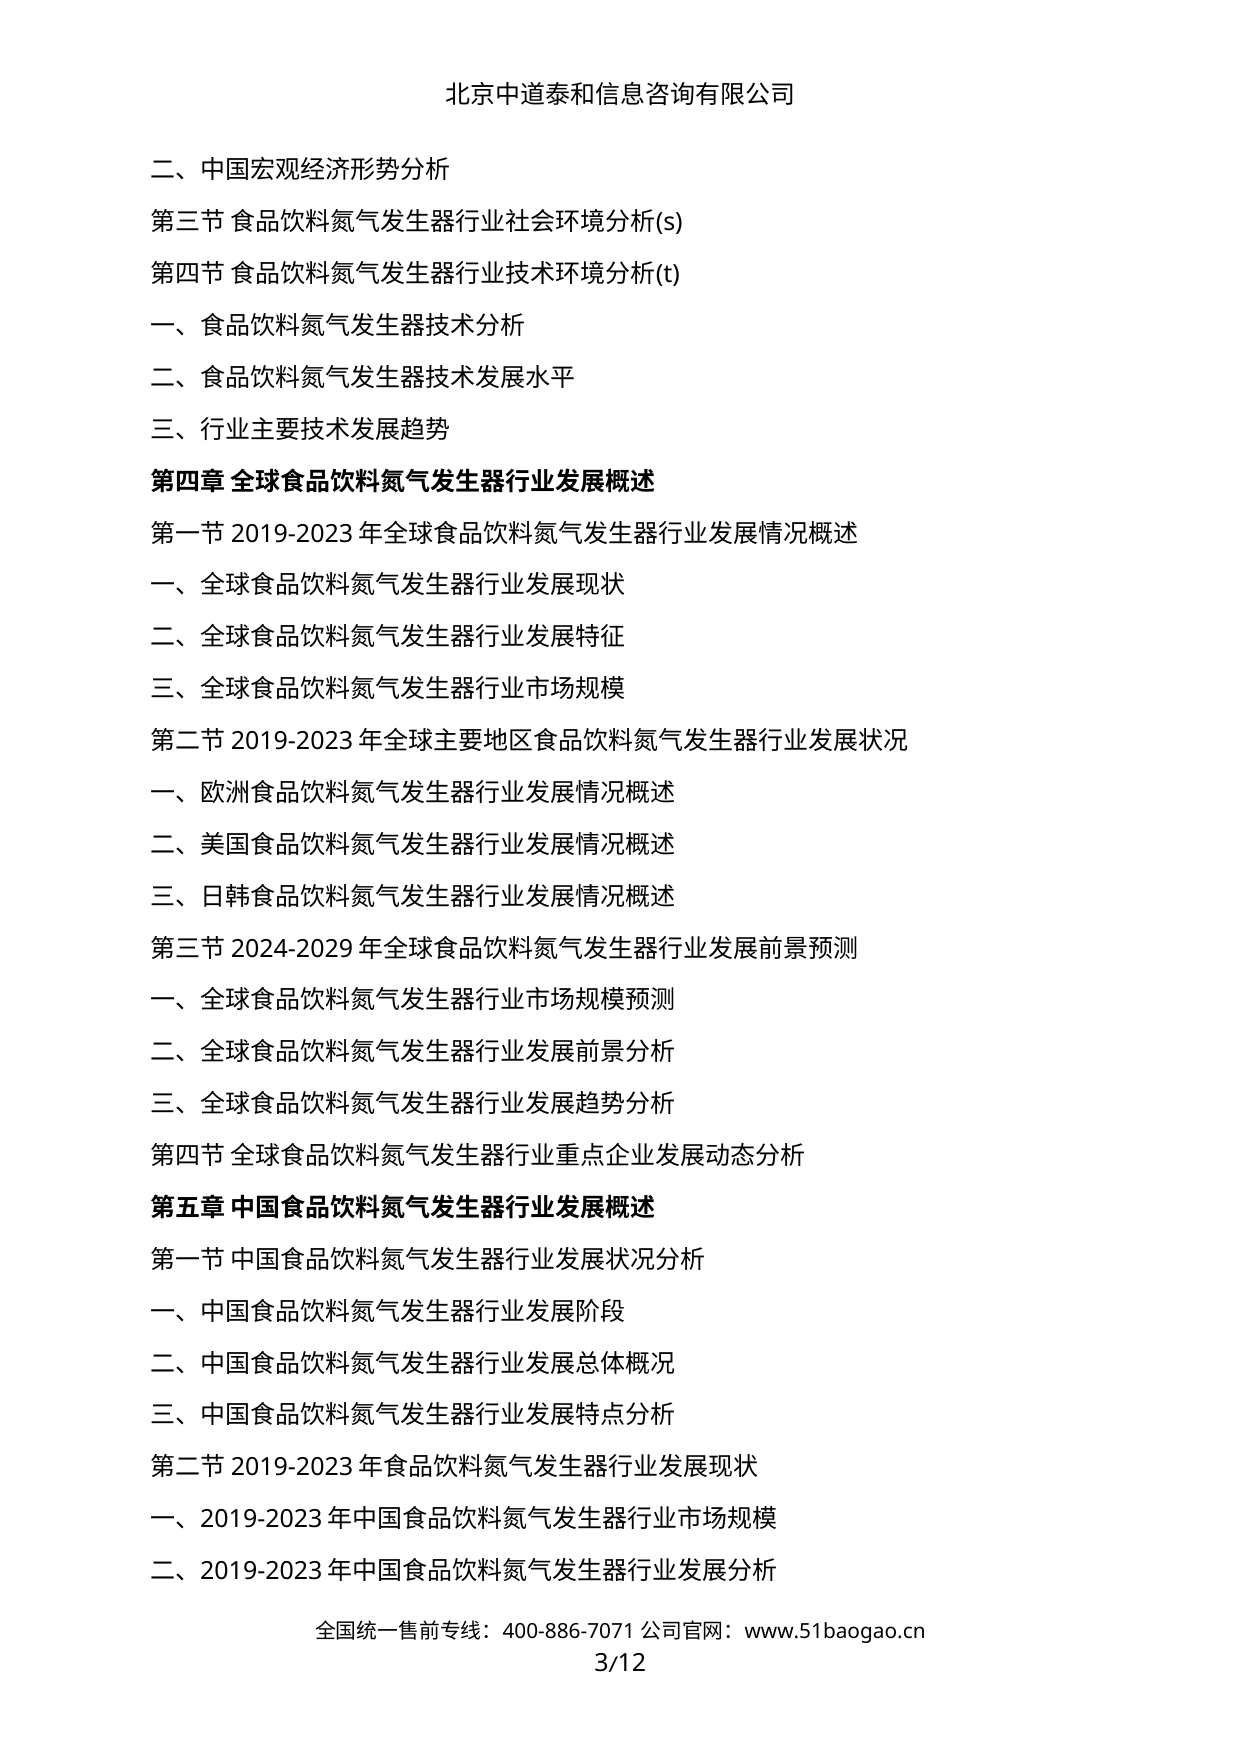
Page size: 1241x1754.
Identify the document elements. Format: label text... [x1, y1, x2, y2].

text 二、2019-2023年中国食品饮料氮气发生器行业发展分析 [150, 1551, 1090, 1587]
text 第四节 全球食品饮料氮气发生器行业重点企业发展动态分析 [150, 1136, 1090, 1172]
text 一、全球食品饮料氮气发生器行业市场规模预测 [150, 980, 1090, 1016]
text 第三节 2024-2029年全球食品饮料氮气发生器行业发展前景预测 [150, 928, 1090, 964]
text 第二节 2019-2023年食品饮料氮气发生器行业发展现状 [150, 1447, 1090, 1483]
text 第四章 全球食品饮料氮气发生器行业发展概述 [150, 461, 1090, 497]
text 二、中国宏观经济形势分析 [150, 150, 1090, 186]
text 第二节 2019-2023年全球主要地区食品饮料氮气发生器行业发展状况 [150, 721, 1090, 757]
text 二、全球食品饮料氮气发生器行业发展前景分析 [150, 1032, 1090, 1068]
text 三、中国食品饮料氮气发生器行业发展特点分析 [150, 1395, 1090, 1431]
text 第四节 食品饮料氮气发生器行业技术环境分析(t) [150, 254, 1090, 290]
text 一、中国食品饮料氮气发生器行业发展阶段 [150, 1291, 1090, 1327]
text 二、美国食品饮料氮气发生器行业发展情况概述 [150, 824, 1090, 861]
text 第一节 中国食品饮料氮气发生器行业发展状况分析 [150, 1239, 1090, 1276]
text 三、行业主要技术发展趋势 [150, 409, 1090, 446]
text 一、2019-2023年中国食品饮料氮气发生器行业市场规模 [150, 1499, 1090, 1535]
text 二、中国食品饮料氮气发生器行业发展总体概况 [150, 1343, 1090, 1379]
text 一、欧洲食品饮料氮气发生器行业发展情况概述 [150, 772, 1090, 809]
text 三、全球食品饮料氮气发生器行业市场规模 [150, 669, 1090, 705]
text 一、食品饮料氮气发生器技术分析 [150, 306, 1090, 342]
text 三、日韩食品饮料氮气发生器行业发展情况概述 [150, 876, 1090, 912]
text 第五章 中国食品饮料氮气发生器行业发展概述 [150, 1187, 1090, 1224]
text 第一节 2019-2023年全球食品饮料氮气发生器行业发展情况概述 [150, 513, 1090, 549]
text 一、全球食品饮料氮气发生器行业发展现状 [150, 565, 1090, 601]
text 二、全球食品饮料氮气发生器行业发展特征 [150, 617, 1090, 653]
text 三、全球食品饮料氮气发生器行业发展趋势分析 [150, 1084, 1090, 1120]
text 第三节 食品饮料氮气发生器行业社会环境分析(s) [150, 202, 1090, 238]
text 二、食品饮料氮气发生器技术发展水平 [150, 357, 1090, 394]
